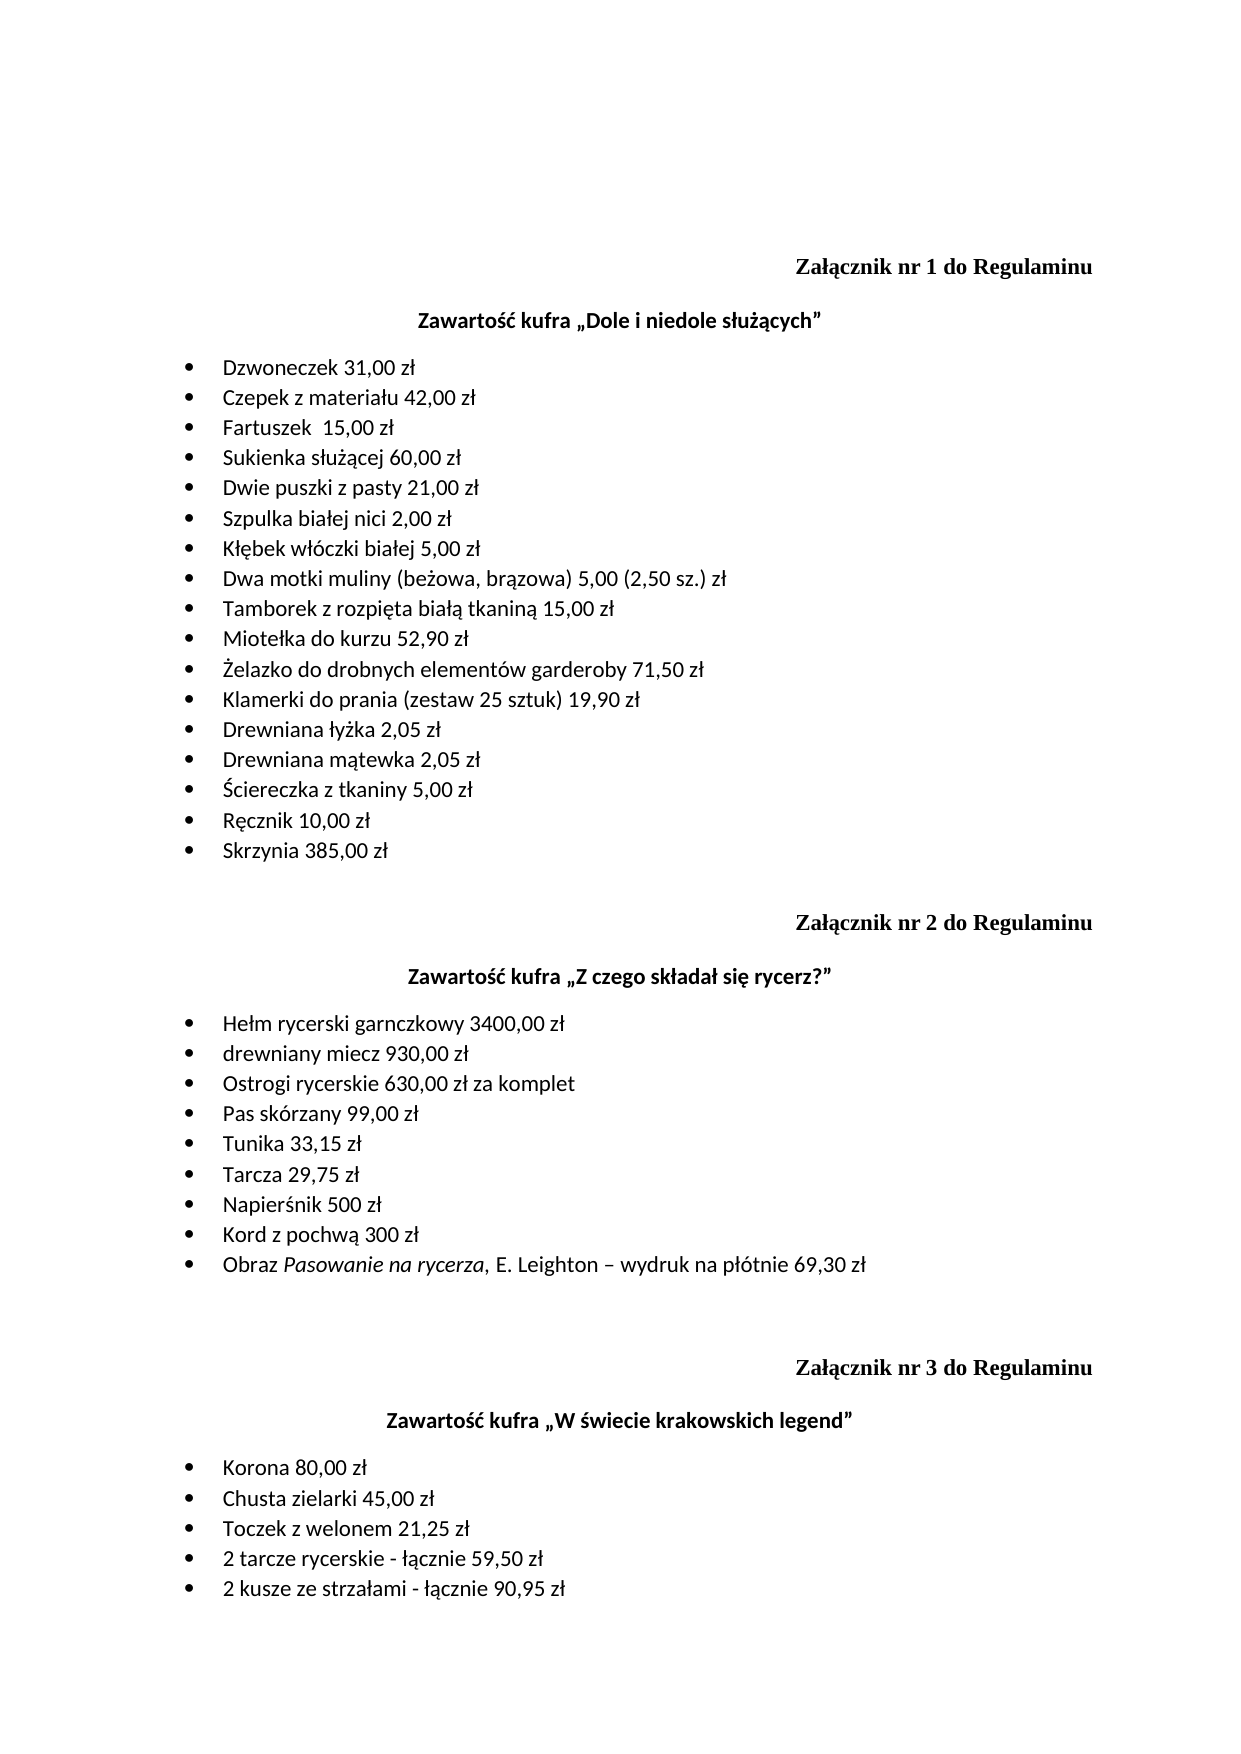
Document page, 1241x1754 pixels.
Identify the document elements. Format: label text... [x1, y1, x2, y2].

list Ręcznik 10,00 zł [185, 806, 1093, 834]
list Szpulka białej nici 2,00 zł [185, 504, 1093, 532]
list Dwie puszki z pasty 21,00 zł [185, 473, 1093, 501]
list Toczek z welonem 21,25 zł [185, 1514, 1093, 1542]
list Skrzynia 385,00 zł [185, 836, 1093, 864]
list Tamborek z rozpięta białą tkaniną 15,00 zł [185, 594, 1093, 622]
text Zawartość kufra „W świecie krakowskich legend” [148, 1407, 1093, 1434]
list Obraz Pasowanie na rycerza, E. Leighton – wydruk na płótnie 69,30 zł [185, 1250, 1093, 1278]
list Tunika 33,15 zł [185, 1129, 1093, 1158]
list Żelazko do drobnych elementów garderoby 71,50 zł [185, 655, 1093, 683]
list Napierśnik 500 zł [185, 1190, 1093, 1218]
list 2 kusze ze strzałami - łącznie 90,95 zł [185, 1574, 1093, 1602]
list Miotełka do kurzu 52,90 zł [185, 624, 1093, 652]
list Chusta zielarki 45,00 zł [185, 1484, 1093, 1512]
list Sukienka służącej 60,00 zł [185, 443, 1093, 471]
text Zawartość kufra „Dole i niedole służących” [148, 306, 1093, 334]
list Dwa motki muliny (beżowa, brązowa) 5,00 (2,50 sz.) zł [185, 564, 1093, 592]
list Czepek z materiału 42,00 zł [185, 383, 1093, 411]
list Korona 80,00 zł [185, 1453, 1093, 1481]
text Zawartość kufra „Z czego składał się rycerz?” [148, 962, 1093, 990]
text Załącznik nr 2 do Regulaminu [148, 909, 1093, 936]
list Fartuszek 15,00 zł [185, 413, 1093, 441]
list Dzwoneczek 31,00 zł [185, 353, 1093, 381]
list Drewniana mątewka 2,05 zł [185, 745, 1093, 773]
list Tarcza 29,75 zł [185, 1160, 1093, 1188]
list Ściereczka z tkaniny 5,00 zł [185, 776, 1093, 803]
list drewniany miecz 930,00 zł [185, 1039, 1093, 1067]
list Pas skórzany 99,00 zł [185, 1099, 1093, 1127]
list 2 tarcze rycerskie - łącznie 59,50 zł [185, 1544, 1093, 1572]
list Klamerki do prania (zestaw 25 sztuk) 19,90 zł [185, 685, 1093, 713]
list Kłębek włóczki białej 5,00 zł [185, 534, 1093, 562]
list Ostrogi rycerskie 630,00 zł za komplet [185, 1069, 1093, 1097]
text Załącznik nr 1 do Regulaminu [148, 253, 1093, 279]
text Załącznik nr 3 do Regulaminu [148, 1354, 1093, 1380]
list Hełm rycerski garnczkowy 3400,00 zł [185, 1009, 1093, 1037]
list Drewniana łyżka 2,05 zł [185, 715, 1093, 743]
list Kord z pochwą 300 zł [185, 1220, 1093, 1248]
